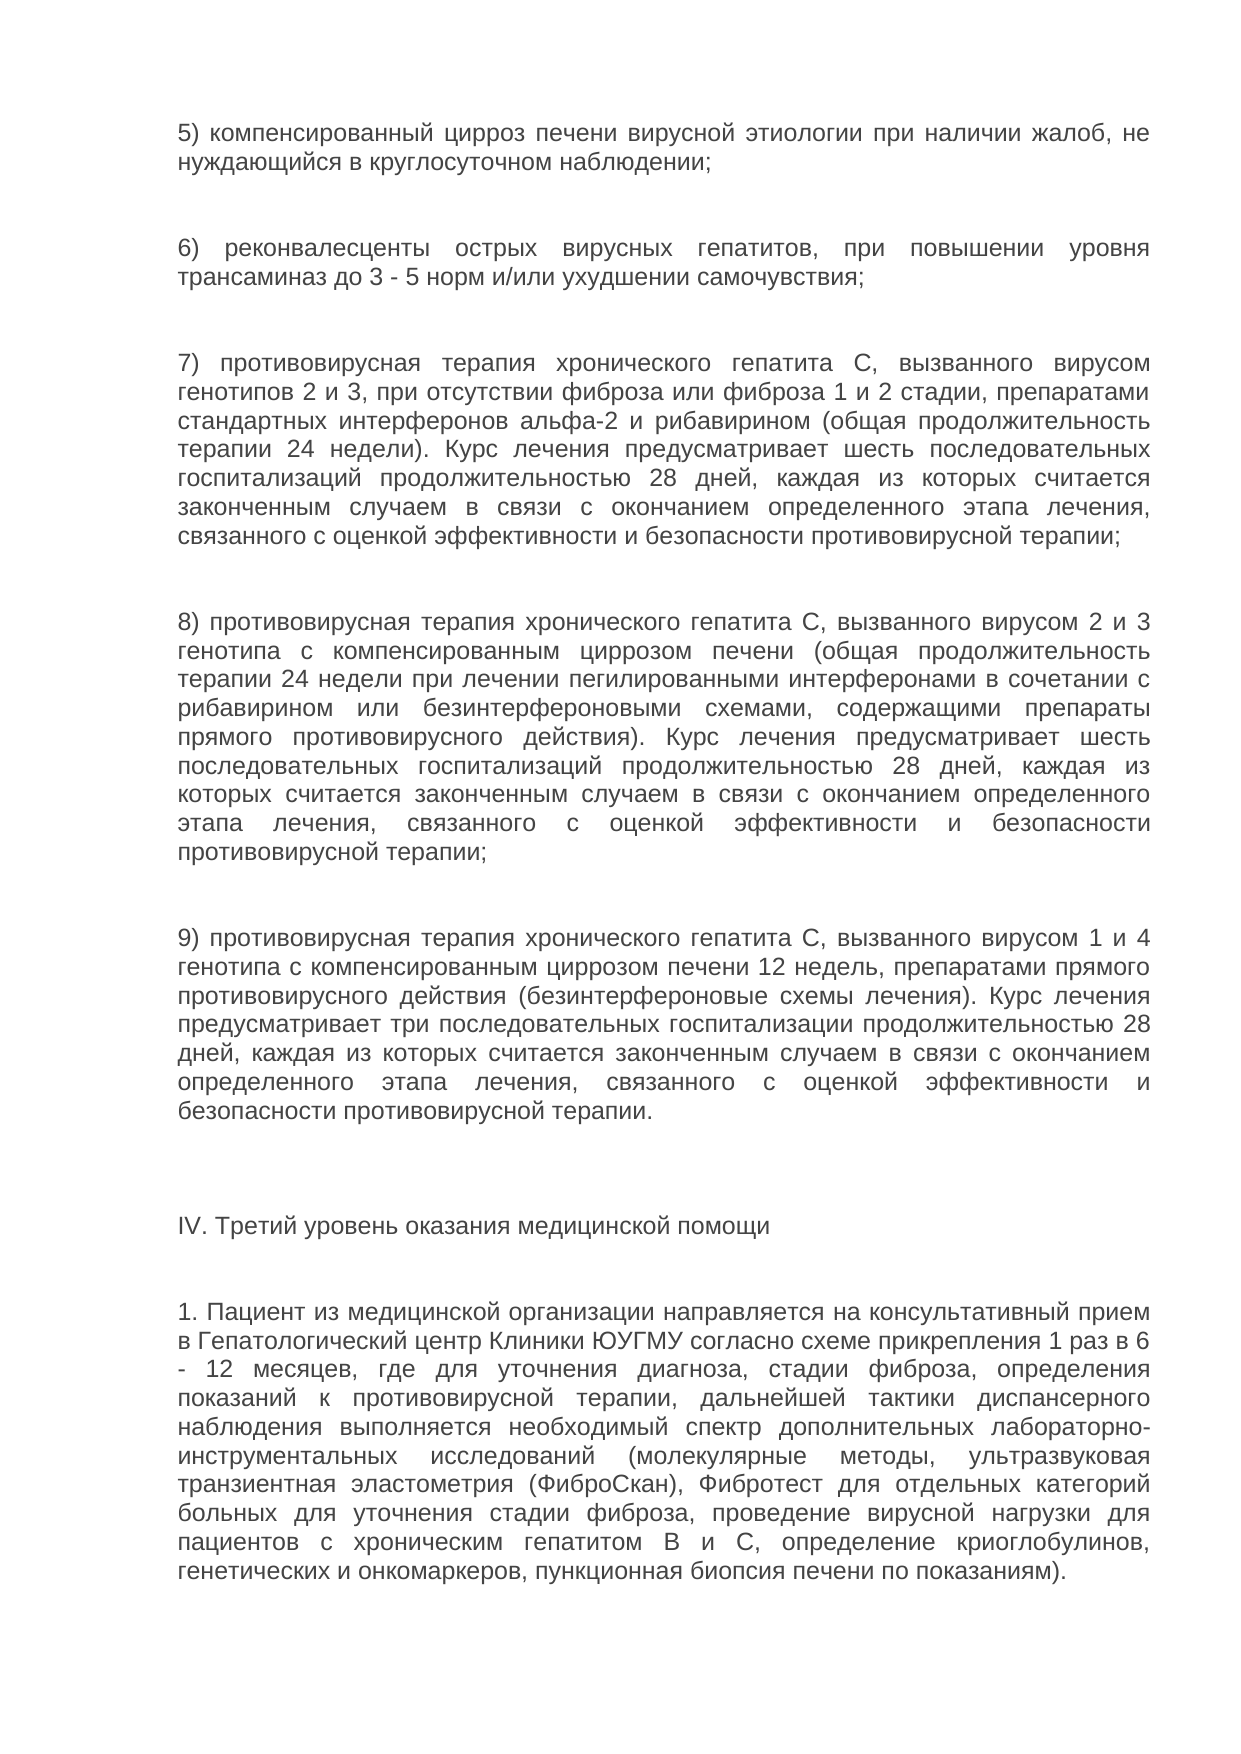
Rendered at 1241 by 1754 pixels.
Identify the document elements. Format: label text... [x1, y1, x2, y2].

text IV. Третий уровень оказания медицинской помощи [177, 1211, 1152, 1239]
text 8) противовирусная терапия хронического гепатита C, вызванного вирусом 2 и 3 генотипа с компенсированным циррозом печени (общая продолжительность терапии 24 недели при лечении пегилированными интерферонами в сочетании с рибавирином или безинтерфероновыми схемами, содержащими препараты прямого противовирусного действия). Курс лечения предусматривает шесть последовательных госпитализаций продолжительностью 28 дней, каждая из которых считается законченным случаем в связи с окончанием определенного этапа лечения, связанного с оценкой эффективности и безопасности противовирусной терапии; [177, 607, 1152, 866]
text 9) противовирусная терапия хронического гепатита C, вызванного вирусом 1 и 4 генотипа с компенсированным циррозом печени 12 недель, препаратами прямого противовирусного действия (безинтерфероновые схемы лечения). Курс лечения предусматривает три последовательных госпитализации продолжительностью 28 дней, каждая из которых считается законченным случаем в связи с окончанием определенного этапа лечения, связанного с оценкой эффективности и безопасности противовирусной терапии. [177, 923, 1152, 1124]
text 7) противовирусная терапия хронического гепатита C, вызванного вирусом генотипов 2 и 3, при отсутствии фиброза или фиброза 1 и 2 стадии, препаратами стандартных интерферонов альфа-2 и рибавирином (общая продолжительность терапии 24 недели). Курс лечения предусматривает шесть последовательных госпитализаций продолжительностью 28 дней, каждая из которых считается законченным случаем в связи с окончанием определенного этапа лечения, связанного с оценкой эффективности и безопасности противовирусной терапии; [177, 348, 1152, 549]
text 1. Пациент из медицинской организации направляется на консультативный прием в Гепатологический центр Клиники ЮУГМУ согласно схеме прикрепления 1 раз в 6 - 12 месяцев, где для уточнения диагноза, стадии фиброза, определения показаний к противовирусной терапии, дальнейшей тактики диспансерного наблюдения выполняется необходимый спектр дополнительных лабораторно-инструментальных исследований (молекулярные методы, ультразвуковая транзиентная эластометрия (ФиброСкан), Фибротест для отдельных категорий больных для уточнения стадии фиброза, проведение вирусной нагрузки для пациентов с хроническим гепатитом B и C, определение криоглобулинов, генетических и онкомаркеров, пункционная биопсия печени по показаниям). [177, 1297, 1152, 1584]
text 5) компенсированный цирроз печени вирусной этиологии при наличии жалоб, не нуждающийся в круглосуточном наблюдении; [177, 118, 1152, 176]
text 6) реконвалесценты острых вирусных гепатитов, при повышении уровня трансаминаз до 3 - 5 норм и/или ухудшении самочувствия; [177, 233, 1152, 291]
